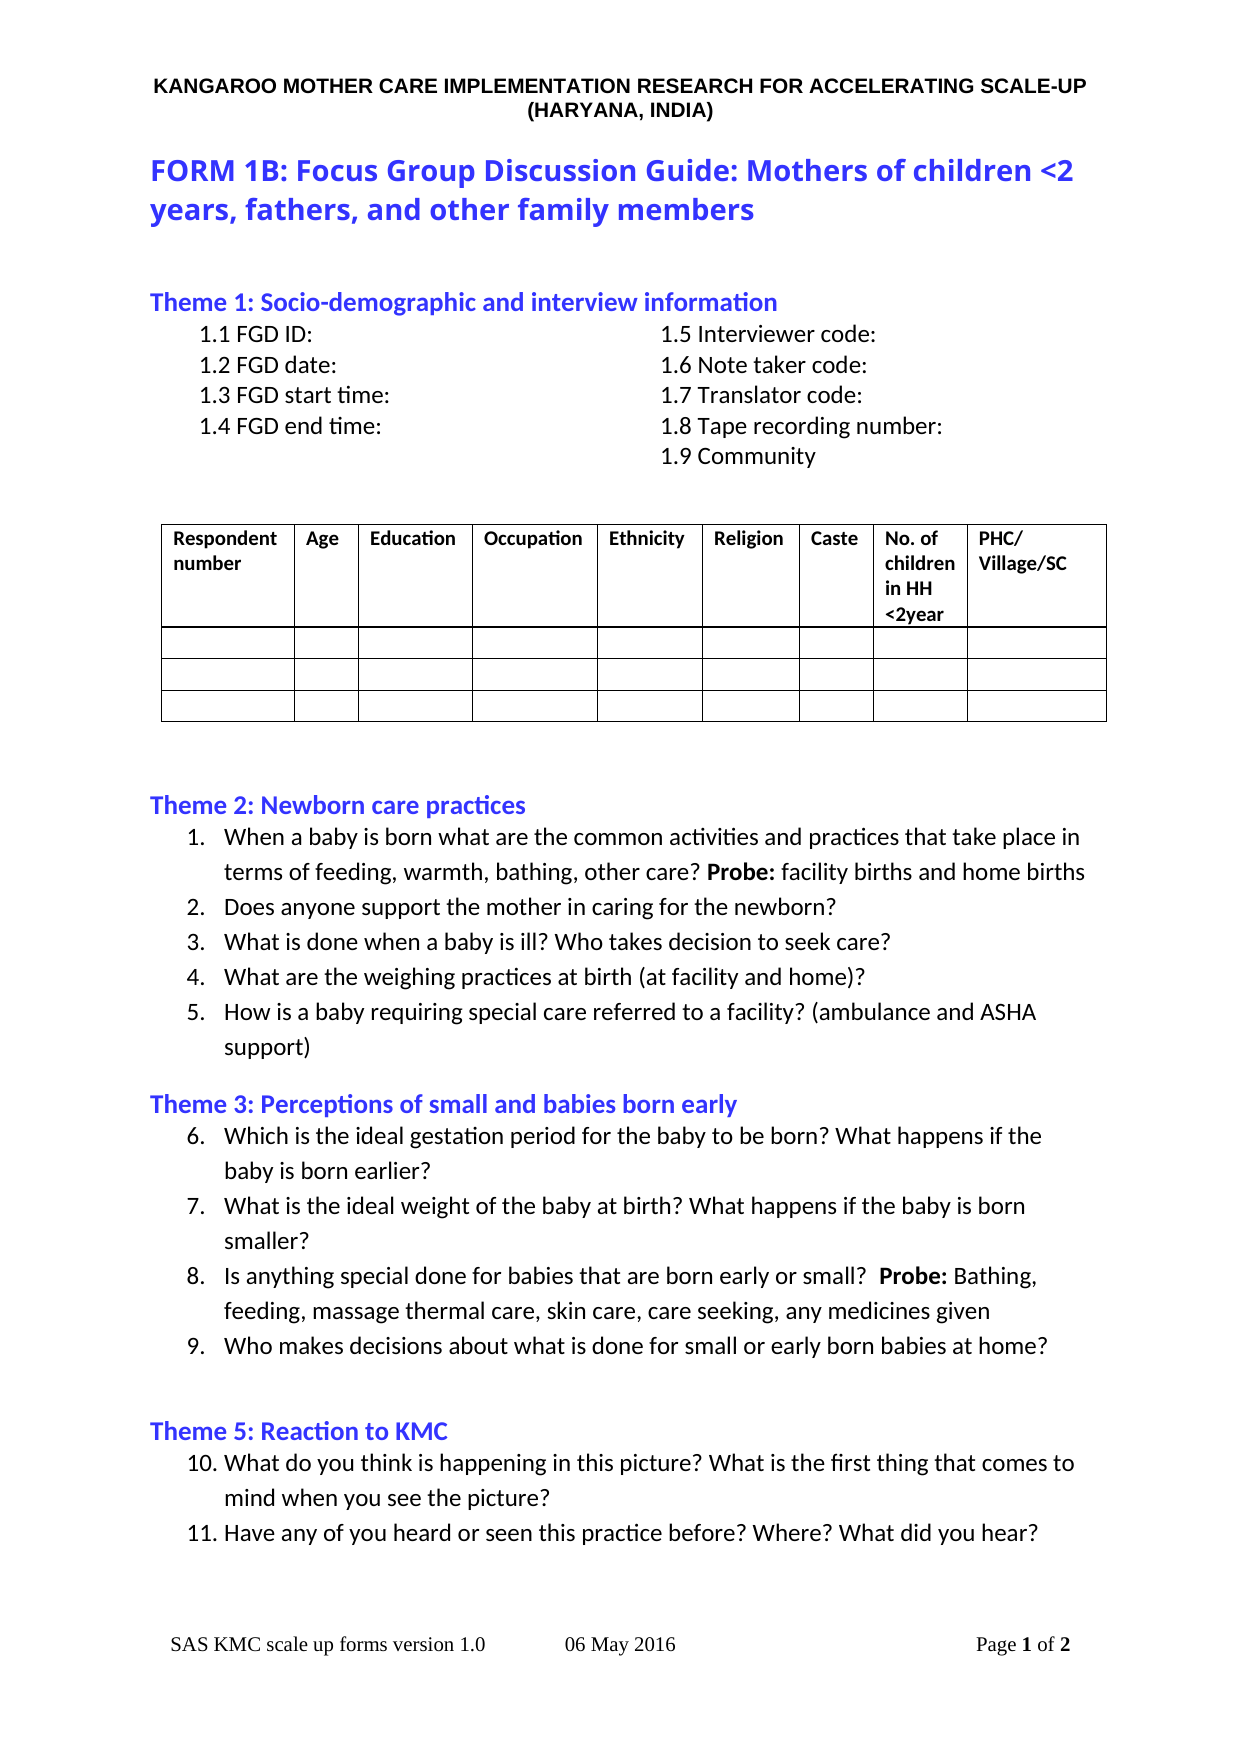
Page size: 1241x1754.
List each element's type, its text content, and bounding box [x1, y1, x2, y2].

table_cell [162, 659, 294, 689]
table_header PHC/Village/SC [968, 525, 1106, 626]
table_cell [598, 691, 702, 721]
table_cell [295, 628, 358, 658]
table_header Interviewer code: Note taker code: Translator code: Tape recording number: Community [611, 318, 1072, 501]
table_cell [968, 628, 1106, 658]
table_cell [162, 628, 294, 658]
subtitle Theme 3: Perceptions of small and babies born early [150, 1087, 1090, 1120]
table_cell [598, 628, 702, 658]
table_cell [359, 691, 472, 721]
list What is the ideal weight of the baby at birth? What happens if the baby is born smaller? [186, 1190, 1090, 1256]
table_cell [703, 659, 799, 689]
table_header Occupation [473, 525, 597, 626]
table_cell [359, 659, 472, 689]
list Who makes decisions about what is done for small or early born babies at home? [186, 1330, 1090, 1361]
table_cell [874, 691, 967, 721]
table_cell [800, 691, 873, 721]
table_header No. of children in HH <2year [874, 525, 967, 626]
table_header Caste [800, 525, 873, 626]
table_cell [359, 628, 472, 658]
text Theme 5: Reaction to KMC [150, 1414, 1090, 1447]
table_cell [295, 691, 358, 721]
table_cell [598, 659, 702, 689]
table_cell [162, 691, 294, 721]
list What do you think is happening in this picture? What is the first thing that comes to mind when you see the picture? [186, 1447, 1090, 1512]
table_cell [473, 628, 597, 658]
table_header Education [359, 525, 472, 626]
table_header Age [295, 525, 358, 626]
list Is anything special done for babies that are born early or small? Probe: Bathing, feeding, massage thermal care, skin care, care seeking, any medicines given [186, 1260, 1090, 1326]
table_cell [800, 659, 873, 689]
table_header Ethnicity [598, 525, 702, 626]
list Does anyone support the mother in caring for the newborn? [186, 891, 1090, 922]
table_cell [968, 659, 1106, 689]
list How is a baby requiring special care referred to a facility? (ambulance and ASHA support) [186, 996, 1090, 1062]
table_cell [703, 628, 799, 658]
subtitle Theme 1: Socio-demographic and interview information [150, 285, 1090, 318]
list When a baby is born what are the common activities and practices that take place in terms of feeding, warmth, bathing, other care? Probe: facility births and home births [186, 821, 1090, 887]
list Have any of you heard or seen this practice before? Where? What did you hear? [186, 1517, 1090, 1547]
table_cell [473, 659, 597, 689]
list What is done when a baby is ill? Who takes decision to seek care? [186, 926, 1090, 957]
list Which is the ideal gestation period for the baby to be born? What happens if the baby is born earlier? [186, 1120, 1090, 1186]
table_cell [968, 691, 1106, 721]
table_header Religion [703, 525, 799, 626]
table_header Respondent number [162, 525, 294, 626]
text FORM 1B: Focus Group Discussion Guide: Mothers of children <2 years, fathers, and other family members [150, 150, 1090, 229]
list What are the weighing practices at birth (at facility and home)? [186, 961, 1090, 992]
table_cell [473, 691, 597, 721]
table_cell [800, 628, 873, 658]
table_cell [703, 691, 799, 721]
table_cell [874, 628, 967, 658]
table_cell [874, 659, 967, 689]
table_cell [295, 659, 358, 689]
table_header FGD ID: FGD date: FGD start time: FGD end time: [150, 318, 611, 501]
subtitle Theme 2: Newborn care practices [150, 788, 1090, 821]
